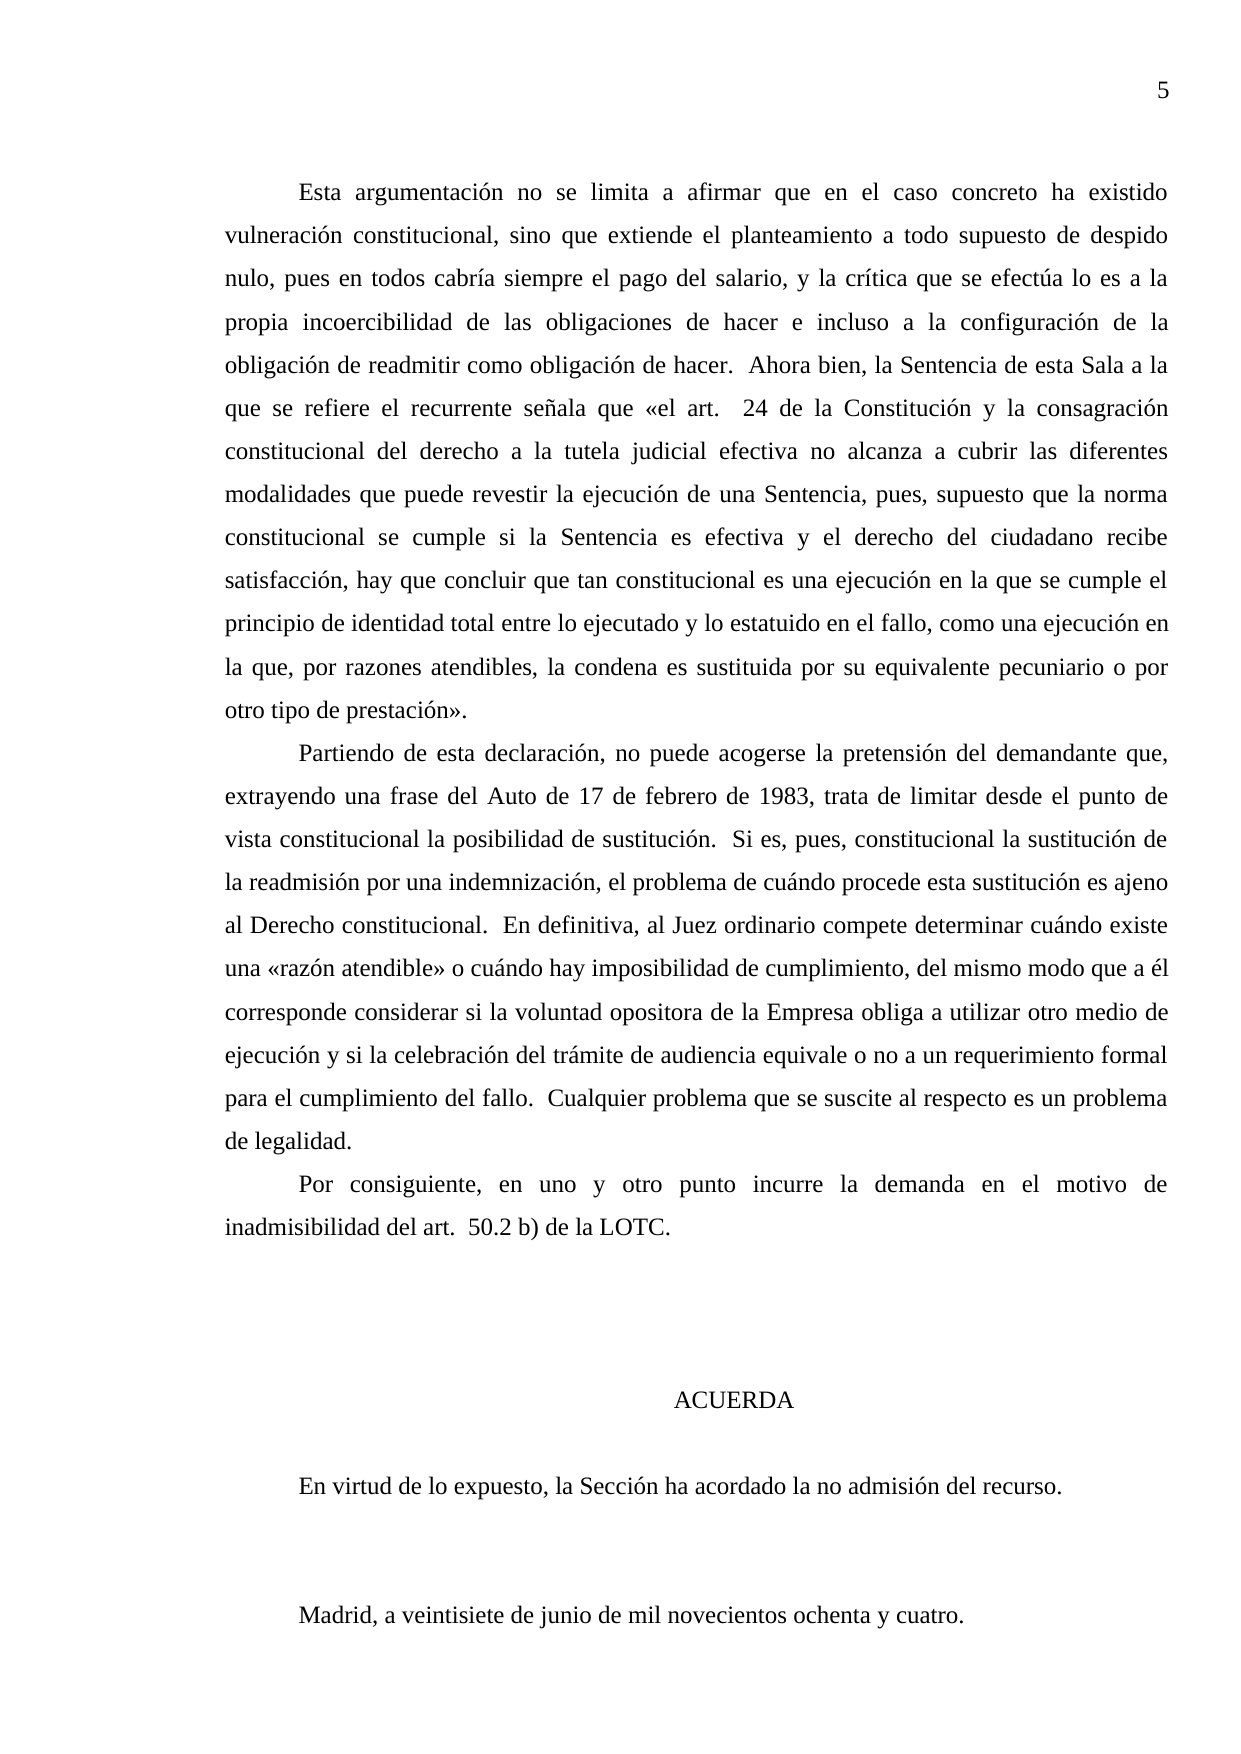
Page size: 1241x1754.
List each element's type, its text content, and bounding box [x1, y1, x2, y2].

text En virtud de lo expuesto, la Sección ha acordado la no admisión del recurso. [224, 1471, 1169, 1500]
text Esta argumentación no se limita a afirmar que en el caso concreto ha existido vulneración constitucional, sino que extiende el planteamiento a todo supuesto de despido nulo, pues en todos cabría siempre el pago del salario, y la crítica que se efectúa lo es a la propia incoercibilidad de las obligaciones de hacer e incluso a la configuración de la obligación de readmitir como obligación de hacer. Ahora bien, la Sentencia de esta Sala a la que se refiere el recurrente señala que «el art. 24 de la Constitución y la consagración constitucional del derecho a la tutela judicial efectiva no alcanza a cubrir las diferentes modalidades que puede revestir la ejecución de una Sentencia, pues, supuesto que la norma constitucional se cumple si la Sentencia es efectiva y el derecho del ciudadano recibe satisfacción, hay que concluir que tan constitucional es una ejecución en la que se cumple el principio de identidad total entre lo ejecutado y lo estatuido en el fallo, como una ejecución en la que, por razones atendibles, la condena es sustituida por su equivalente pecuniario o por otro tipo de prestación». [224, 177, 1169, 723]
text Por consiguiente, en uno y otro punto incurre la demanda en el motivo de inadmisibilidad del art. 50.2 b) de la LOTC. [224, 1169, 1169, 1241]
text Partiendo de esta declaración, no puede acogerse la pretensión del demandante que, extrayendo una frase del Auto de 17 de febrero de 1983, trata de limitar desde el punto de vista constitucional la posibilidad de sustitución. Si es, pues, constitucional la sustitución de la readmisión por una indemnización, el problema de cuándo procede esta sustitución es ajeno al Derecho constitucional. En definitiva, al Juez ordinario compete determinar cuándo existe una «razón atendible» o cuándo hay imposibilidad de cumplimiento, del mismo modo que a él corresponde considerar si la voluntad opositora de la Empresa obliga a utilizar otro medio de ejecución y si la celebración del trámite de audiencia equivale o no a un requerimiento formal para el cumplimiento del fallo. Cualquier problema que se suscite al respecto es un problema de legalidad. [224, 738, 1169, 1155]
text ACUERDA [224, 1385, 1169, 1413]
text Madrid, a veintisiete de junio de mil novecientos ochenta y cuatro. [224, 1600, 1169, 1629]
